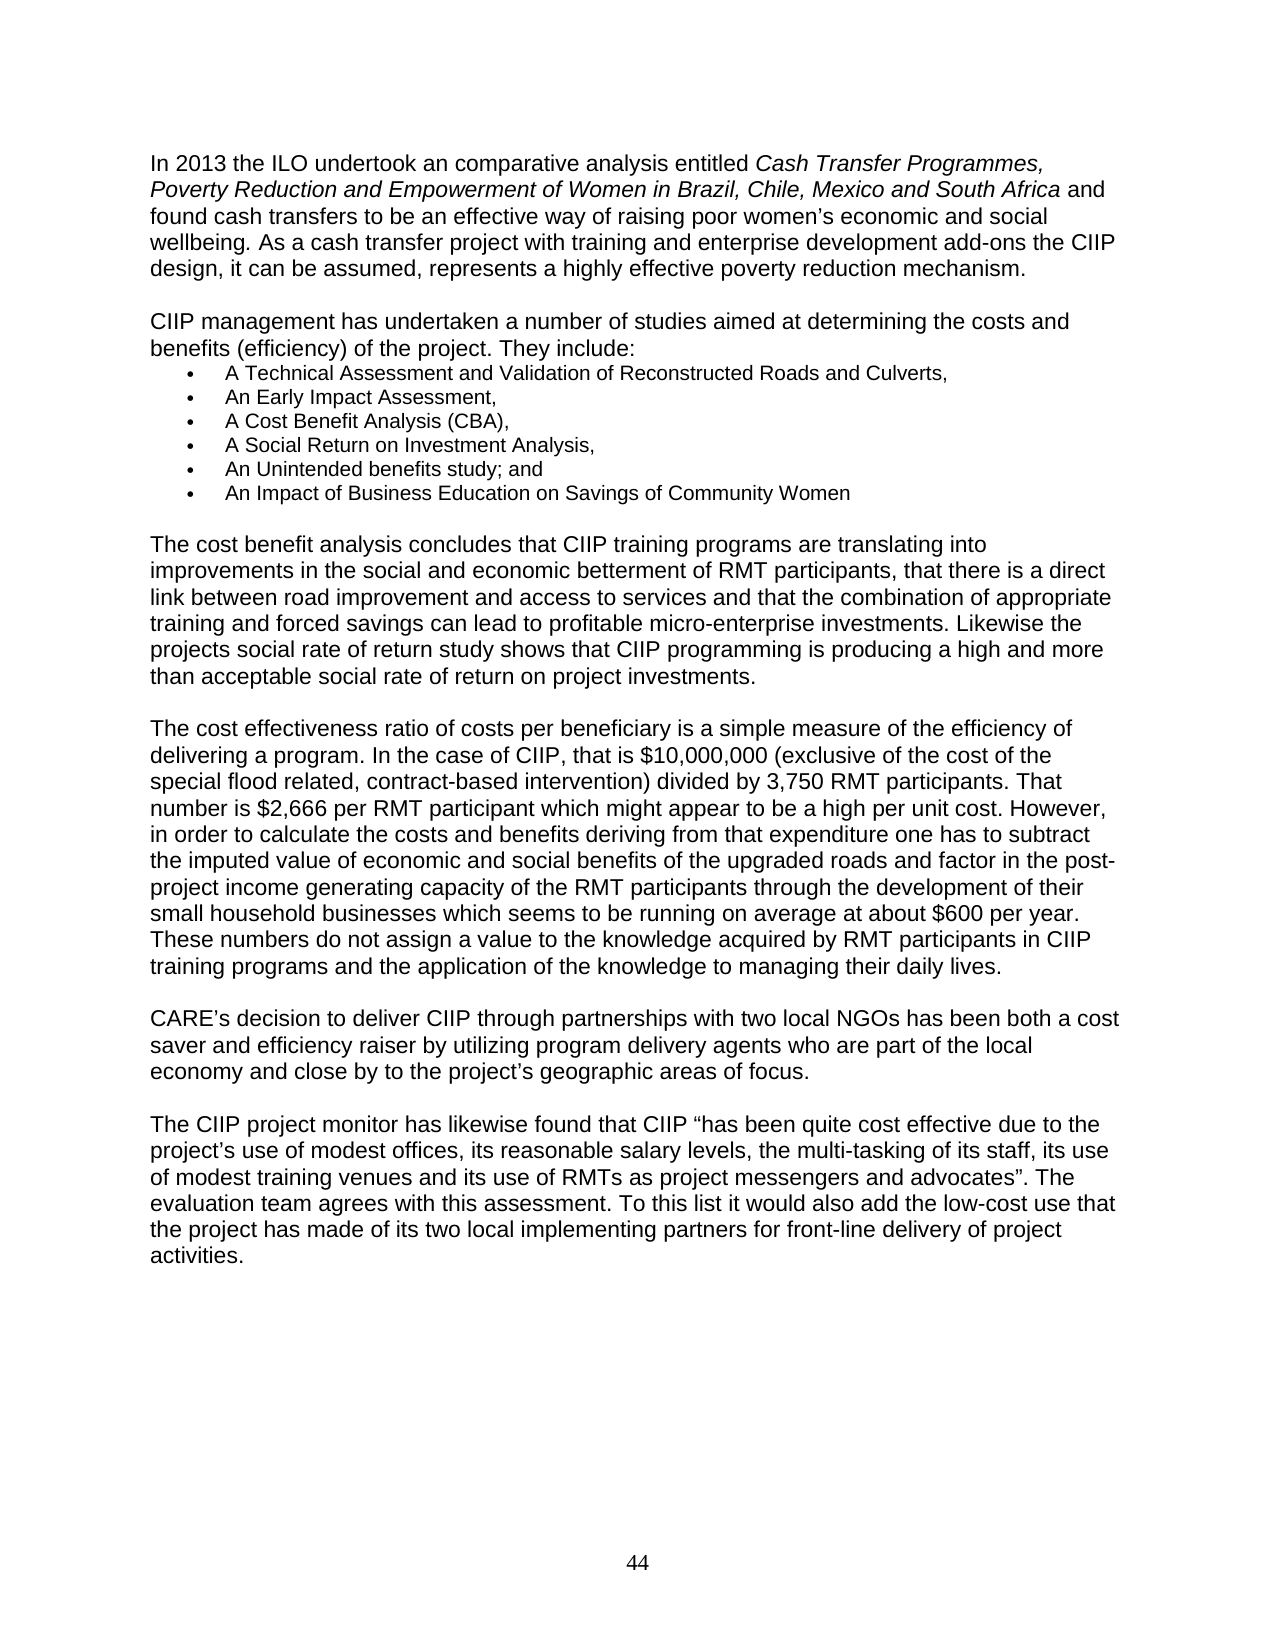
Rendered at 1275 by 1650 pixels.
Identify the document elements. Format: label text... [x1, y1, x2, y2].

list A Cost Benefit Analysis (CBA), [187, 409, 1125, 433]
text In 2013 the ILO undertook an comparative analysis entitled Cash Transfer Programmes, Poverty Reduction and Empowerment of Women in Brazil, Chile, Mexico and South Africa and found cash transfers to be an effective way of raising poor women’s economic and social wellbeing. As a cash transfer project with training and enterprise development add-ons the CIIP design, it can be assumed, represents a highly effective poverty reduction mechanism. [150, 150, 1125, 282]
text The cost benefit analysis concludes that CIIP training programs are translating into improvements in the social and economic betterment of RMT participants, that there is a direct link between road improvement and access to services and that the combination of appropriate training and forced savings can lead to profitable micro-enterprise investments. Likewise the projects social rate of return study shows that CIIP programming is producing a high and more than acceptable social rate of return on project investments. [150, 531, 1125, 689]
list An Impact of Business Education on Savings of Community Women [187, 481, 1125, 504]
list A Social Return on Investment Analysis, [187, 433, 1125, 457]
text CIIP management has undertaken a number of studies aimed at determining the costs and benefits (efficiency) of the project. They include: [150, 308, 1125, 361]
list An Early Impact Assessment, [187, 385, 1125, 409]
list A Technical Assessment and Validation of Reconstructed Roads and Culverts, [187, 361, 1125, 385]
list An Unintended benefits study; and [187, 457, 1125, 481]
text The CIIP project monitor has likewise found that CIIP “has been quite cost effective due to the project’s use of modest offices, its reasonable salary levels, the multi-tasking of its staff, its use of modest training venues and its use of RMTs as project messengers and advocates”. The evaluation team agrees with this assessment. To this list it would also add the low-cost use that the project has made of its two local implementing partners for front-line delivery of project activities. [150, 1111, 1125, 1269]
text CARE’s decision to deliver CIIP through partnerships with two local NGOs has been both a cost saver and efficiency raiser by utilizing program delivery agents who are part of the local economy and close by to the project’s geographic areas of focus. [150, 1005, 1125, 1084]
text The cost effectiveness ratio of costs per beneficiary is a simple measure of the efficiency of delivering a program. In the case of CIIP, that is $10,000,000 (exclusive of the cost of the special flood related, contract-based intervention) divided by 3,750 RMT participants. That number is $2,666 per RMT participant which might appear to be a high per unit cost. However, in order to calculate the costs and benefits deriving from that expenditure one has to subtract the imputed value of economic and social benefits of the upgraded roads and factor in the post-project income generating capacity of the RMT participants through the development of their small household businesses which seems to be running on average at about $600 per year. These numbers do not assign a value to the knowledge acquired by RMT participants in CIIP training programs and the application of the knowledge to managing their daily lives. [150, 715, 1125, 979]
